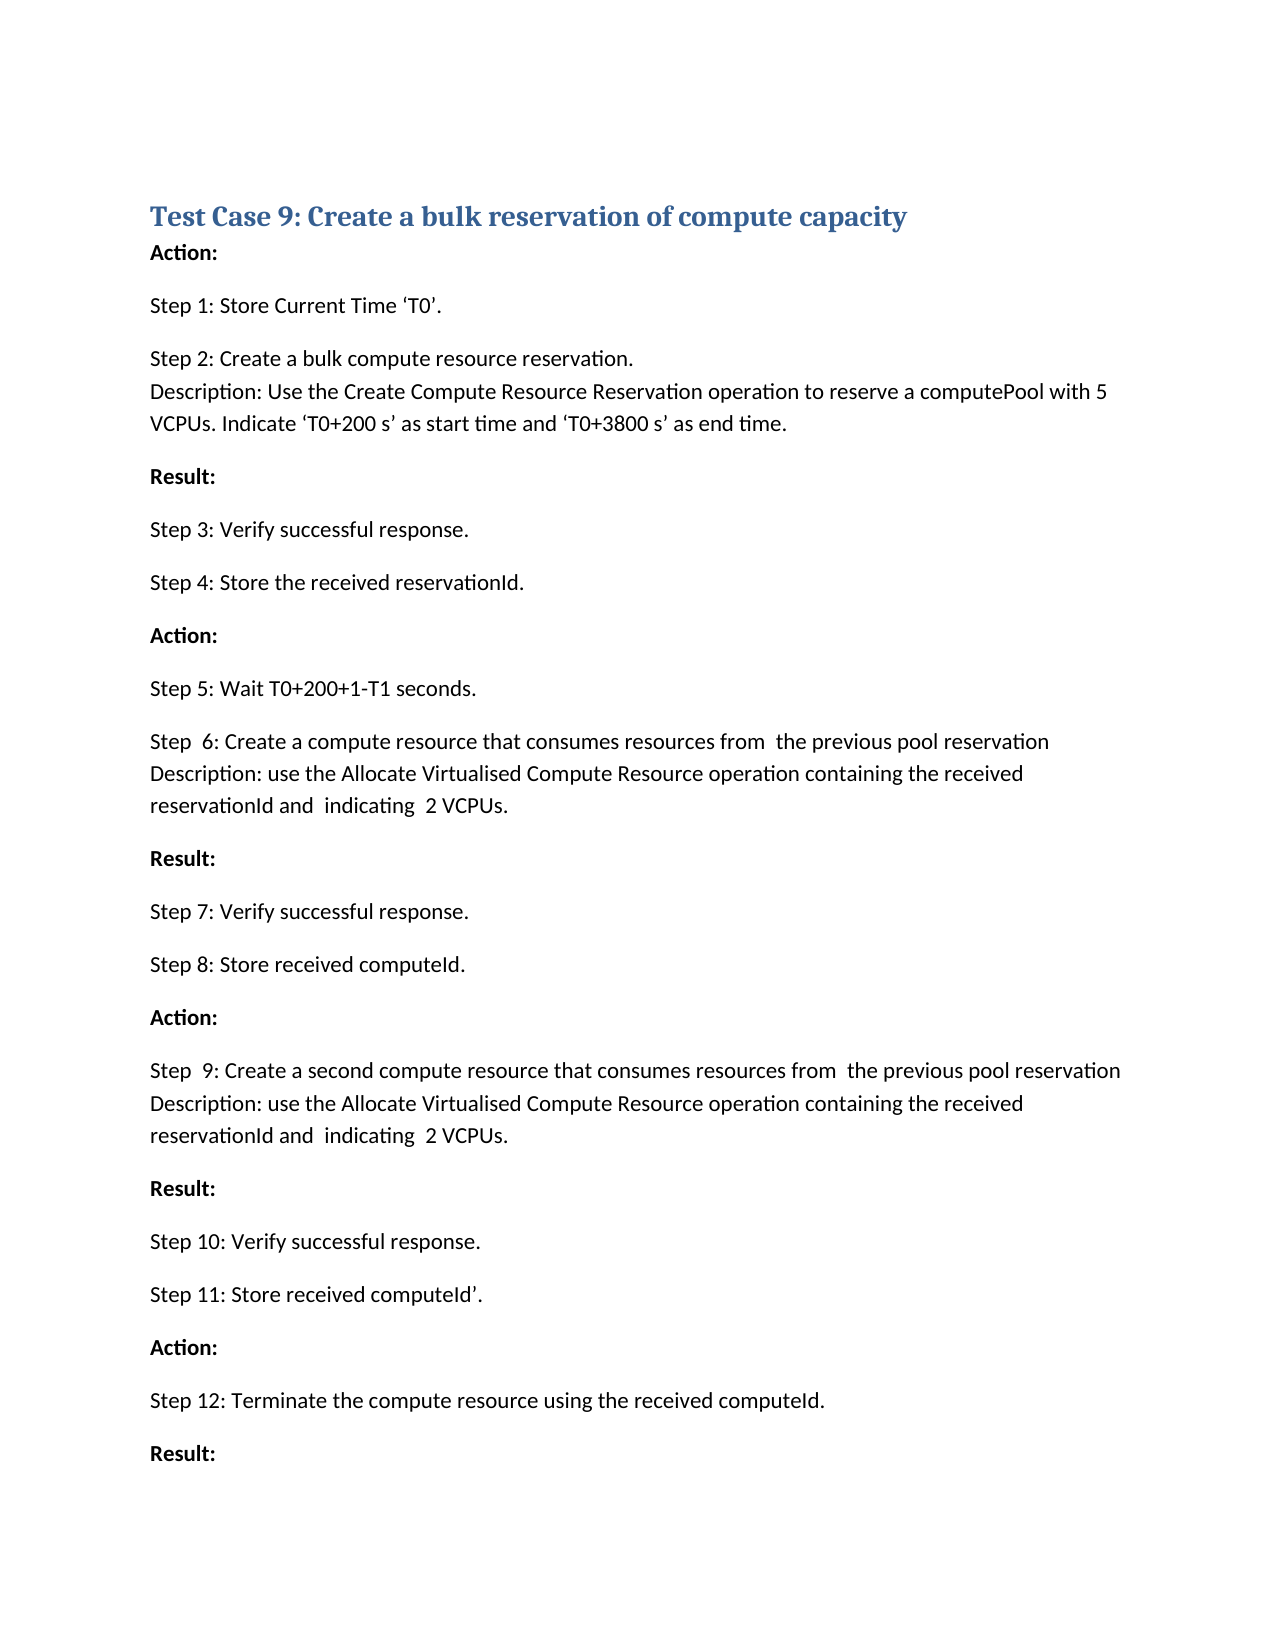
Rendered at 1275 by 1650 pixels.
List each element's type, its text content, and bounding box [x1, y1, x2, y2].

text Step 10: Verify successful response. [150, 1227, 1125, 1255]
text Step 3: Verify successful response. [150, 515, 1125, 543]
text Result: [150, 1174, 1125, 1202]
text Result: [150, 462, 1125, 490]
subtitle Test Case 9: Create a bulk reservation of compute capacity [150, 200, 1125, 233]
text Step 7: Verify successful response. [150, 897, 1125, 926]
text Action: [150, 238, 1125, 267]
text Step 8: Store received computeId. [150, 951, 1125, 978]
text Action: [150, 1333, 1125, 1361]
text Step 1: Store Current Time ‘T0’. [150, 292, 1125, 319]
text Step 12: Terminate the compute resource using the received computeId. [150, 1386, 1125, 1414]
text Action: [150, 1003, 1125, 1032]
text Result: [150, 1439, 1125, 1467]
text Step 2: Create a bulk compute resource reservation. Description: Use the Create Compute Resource Reservation operation to reserve a computePool with 5 VCPUs. Indicate ‘T0+200 s’ as start time and ‘T0+3800 s’ as end time. [150, 344, 1125, 437]
text Step 5: Wait T0+200+1-T1 seconds. [150, 674, 1125, 702]
text Step 9: Create a second compute resource that consumes resources from the previous pool reservation Description: use the Allocate Virtualised Compute Resource operation containing the received reservationId and indicating 2 VCPUs. [150, 1057, 1125, 1149]
text Step 4: Store the received reservationId. [150, 568, 1125, 596]
text Step 6: Create a compute resource that consumes resources from the previous pool reservation Description: use the Allocate Virtualised Compute Resource operation containing the received reservationId and indicating 2 VCPUs. [150, 727, 1125, 819]
text Action: [150, 621, 1125, 649]
text Step 11: Store received computeId’. [150, 1280, 1125, 1308]
text Result: [150, 844, 1125, 872]
